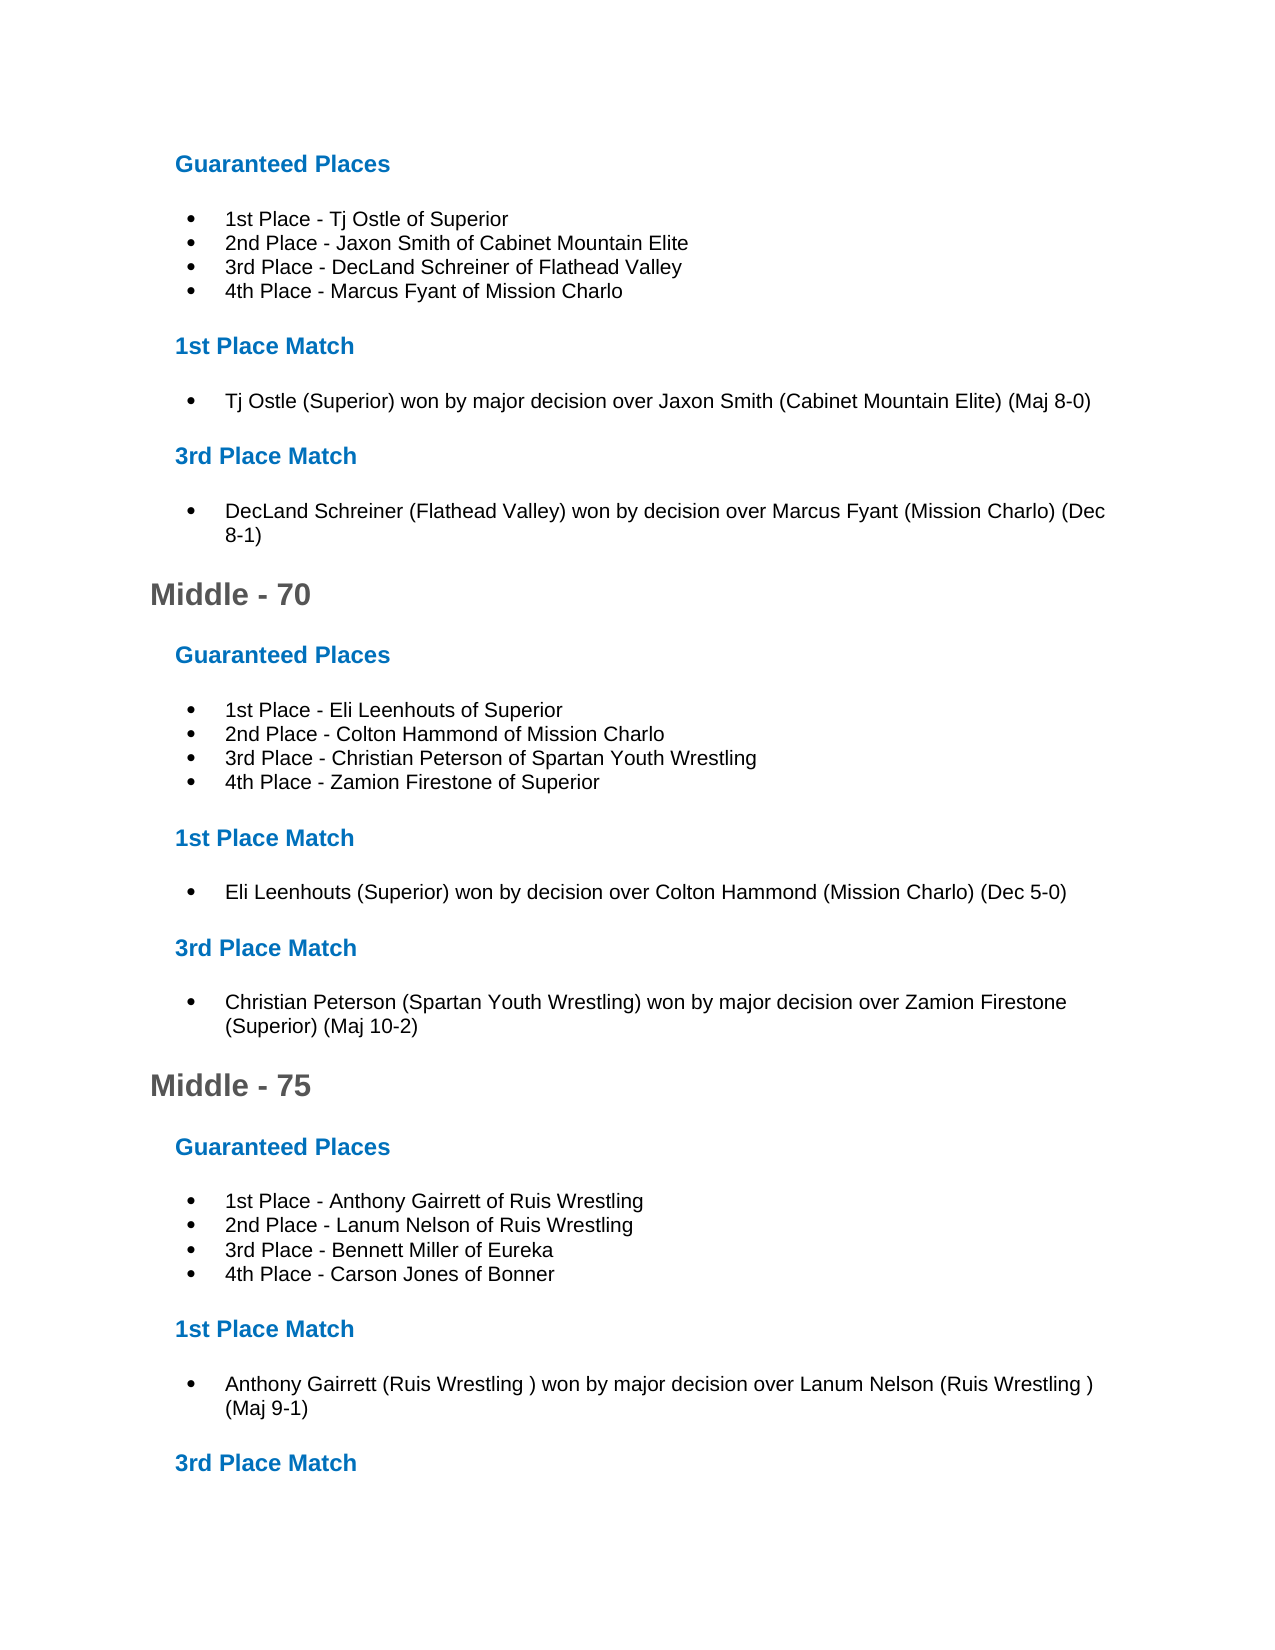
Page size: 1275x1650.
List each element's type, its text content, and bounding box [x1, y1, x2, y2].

text 3rd Place Match [175, 933, 1125, 961]
list Tj Ostle (Superior) won by major decision over Jaxon Smith (Cabinet Mountain Elite) (Maj 8-0) [187, 389, 1125, 413]
text 3rd Place Match [175, 442, 1125, 470]
list 2nd Place - Colton Hammond of Mission Charlo [187, 722, 1125, 746]
list 4th Place - Zamion Firestone of Superior [187, 770, 1125, 794]
list 1st Place - Tj Ostle of Superior [187, 207, 1125, 231]
list 3rd Place - Bennett Miller of Eureka [187, 1237, 1125, 1261]
text 1st Place Match [175, 823, 1125, 851]
list Eli Leenhouts (Superior) won by decision over Colton Hammond (Mission Charlo) (Dec 5-0) [187, 880, 1125, 904]
text Middle - 70 [150, 576, 1125, 612]
list 4th Place - Marcus Fyant of Mission Charlo [187, 279, 1125, 303]
list DecLand Schreiner (Flathead Valley) won by decision over Marcus Fyant (Mission Charlo) (Dec 8-1) [187, 499, 1125, 547]
list 3rd Place - Christian Peterson of Spartan Youth Wrestling [187, 746, 1125, 770]
list 2nd Place - Jaxon Smith of Cabinet Mountain Elite [187, 231, 1125, 255]
list Anthony Gairrett (Ruis Wrestling ) won by major decision over Lanum Nelson (Ruis Wrestling ) (Maj 9-1) [187, 1371, 1125, 1419]
text 3rd Place Match [175, 1449, 1125, 1476]
list 4th Place - Carson Jones of Bonner [187, 1261, 1125, 1286]
list Christian Peterson (Spartan Youth Wrestling) won by major decision over Zamion Firestone (Superior) (Maj 10-2) [187, 990, 1125, 1038]
list 1st Place - Eli Leenhouts of Superior [187, 698, 1125, 722]
list 3rd Place - DecLand Schreiner of Flathead Valley [187, 255, 1125, 279]
text 1st Place Match [175, 1315, 1125, 1342]
list 1st Place - Anthony Gairrett of Ruis Wrestling [187, 1189, 1125, 1213]
text 1st Place Match [175, 332, 1125, 360]
text Middle - 75 [150, 1067, 1125, 1103]
text Guaranteed Places [175, 641, 1125, 669]
text Guaranteed Places [175, 150, 1125, 178]
list 2nd Place - Lanum Nelson of Ruis Wrestling [187, 1213, 1125, 1237]
text Guaranteed Places [175, 1132, 1125, 1160]
